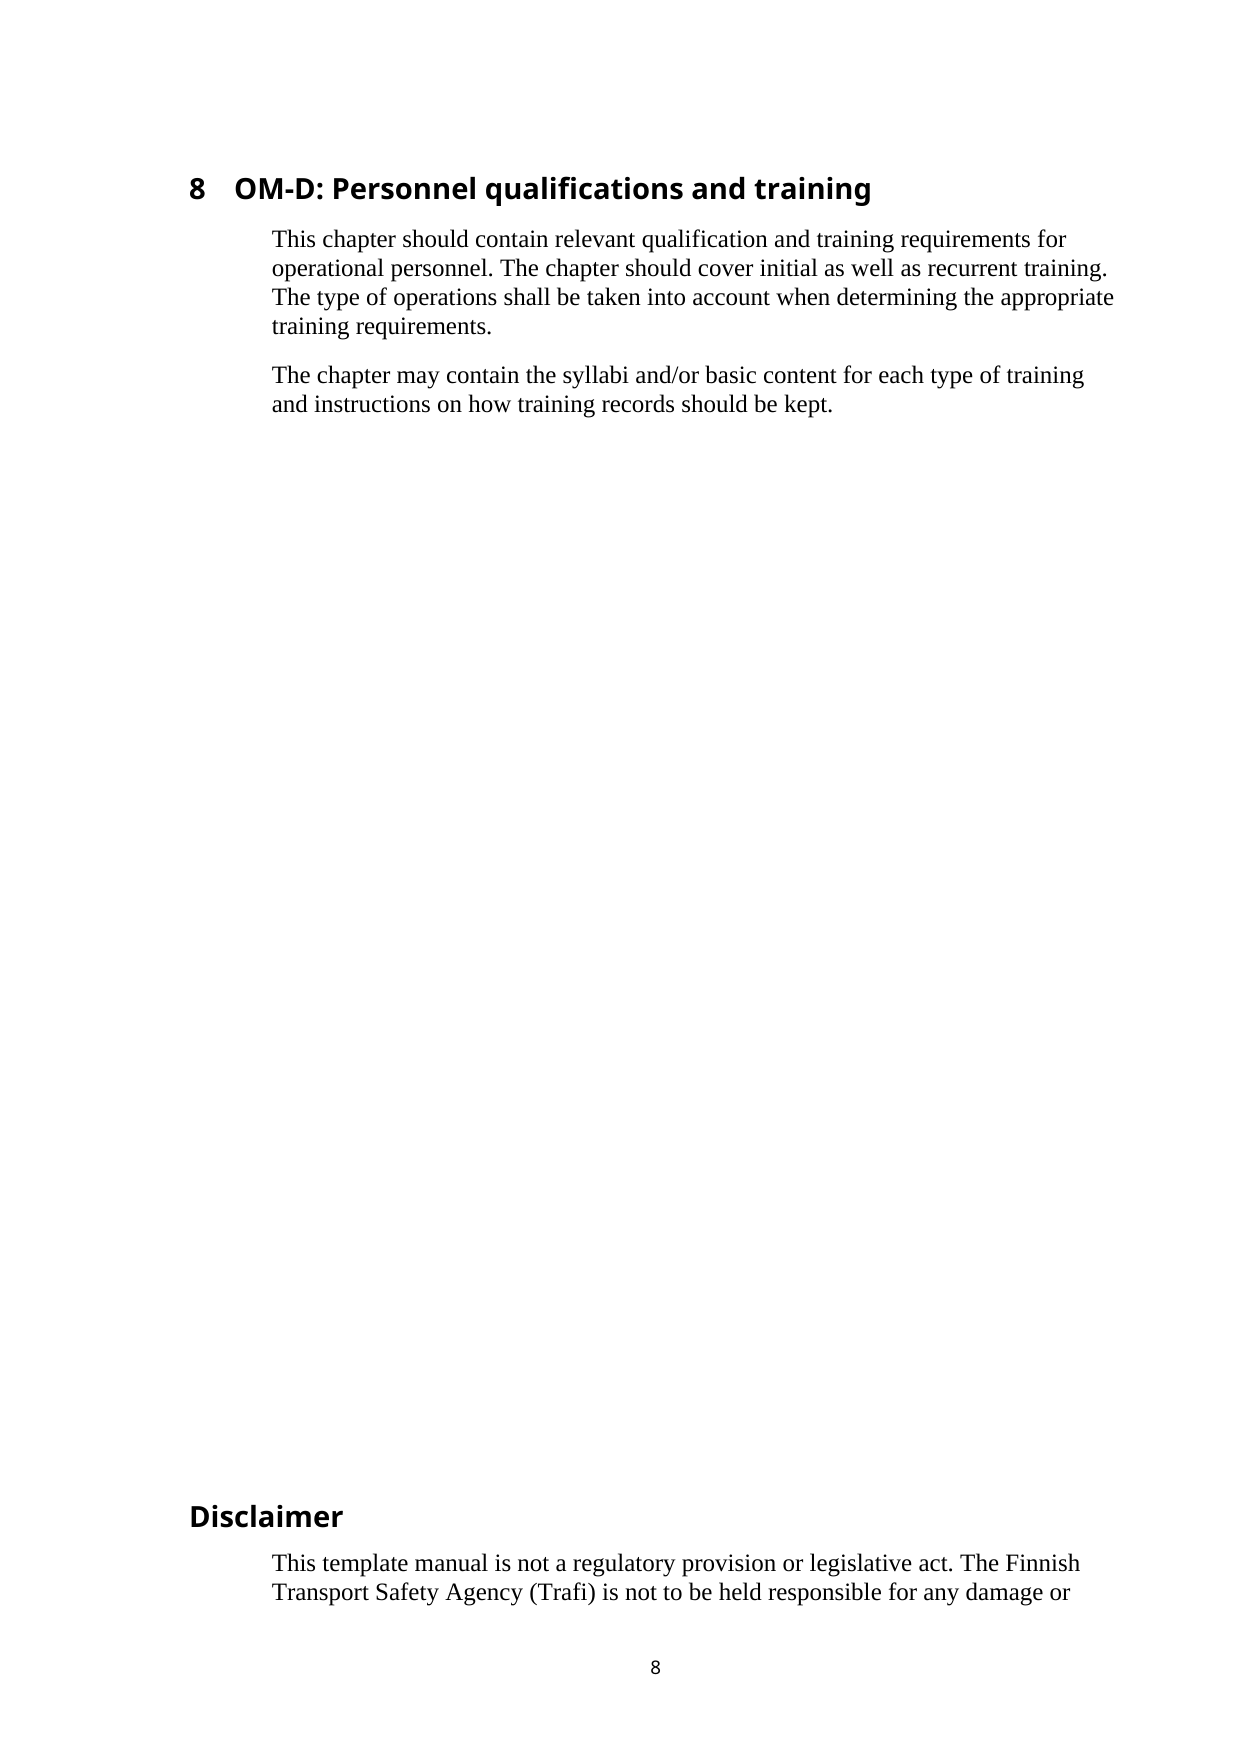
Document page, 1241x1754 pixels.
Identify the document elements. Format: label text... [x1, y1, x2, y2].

text This chapter should contain relevant qualification and training requirements for operational personnel. The chapter should cover initial as well as recurrent training. The type of operations shall be taken into account when determining the appropriate training requirements. [272, 224, 1122, 339]
title Disclaimer [189, 1496, 1122, 1536]
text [272, 1548, 1122, 1606]
text The chapter may contain the syllabi and/or basic content for each type of training and instructions on how training records should be kept. [272, 360, 1122, 418]
subtitle OM-D: Personnel qualifications and training [189, 168, 1122, 208]
